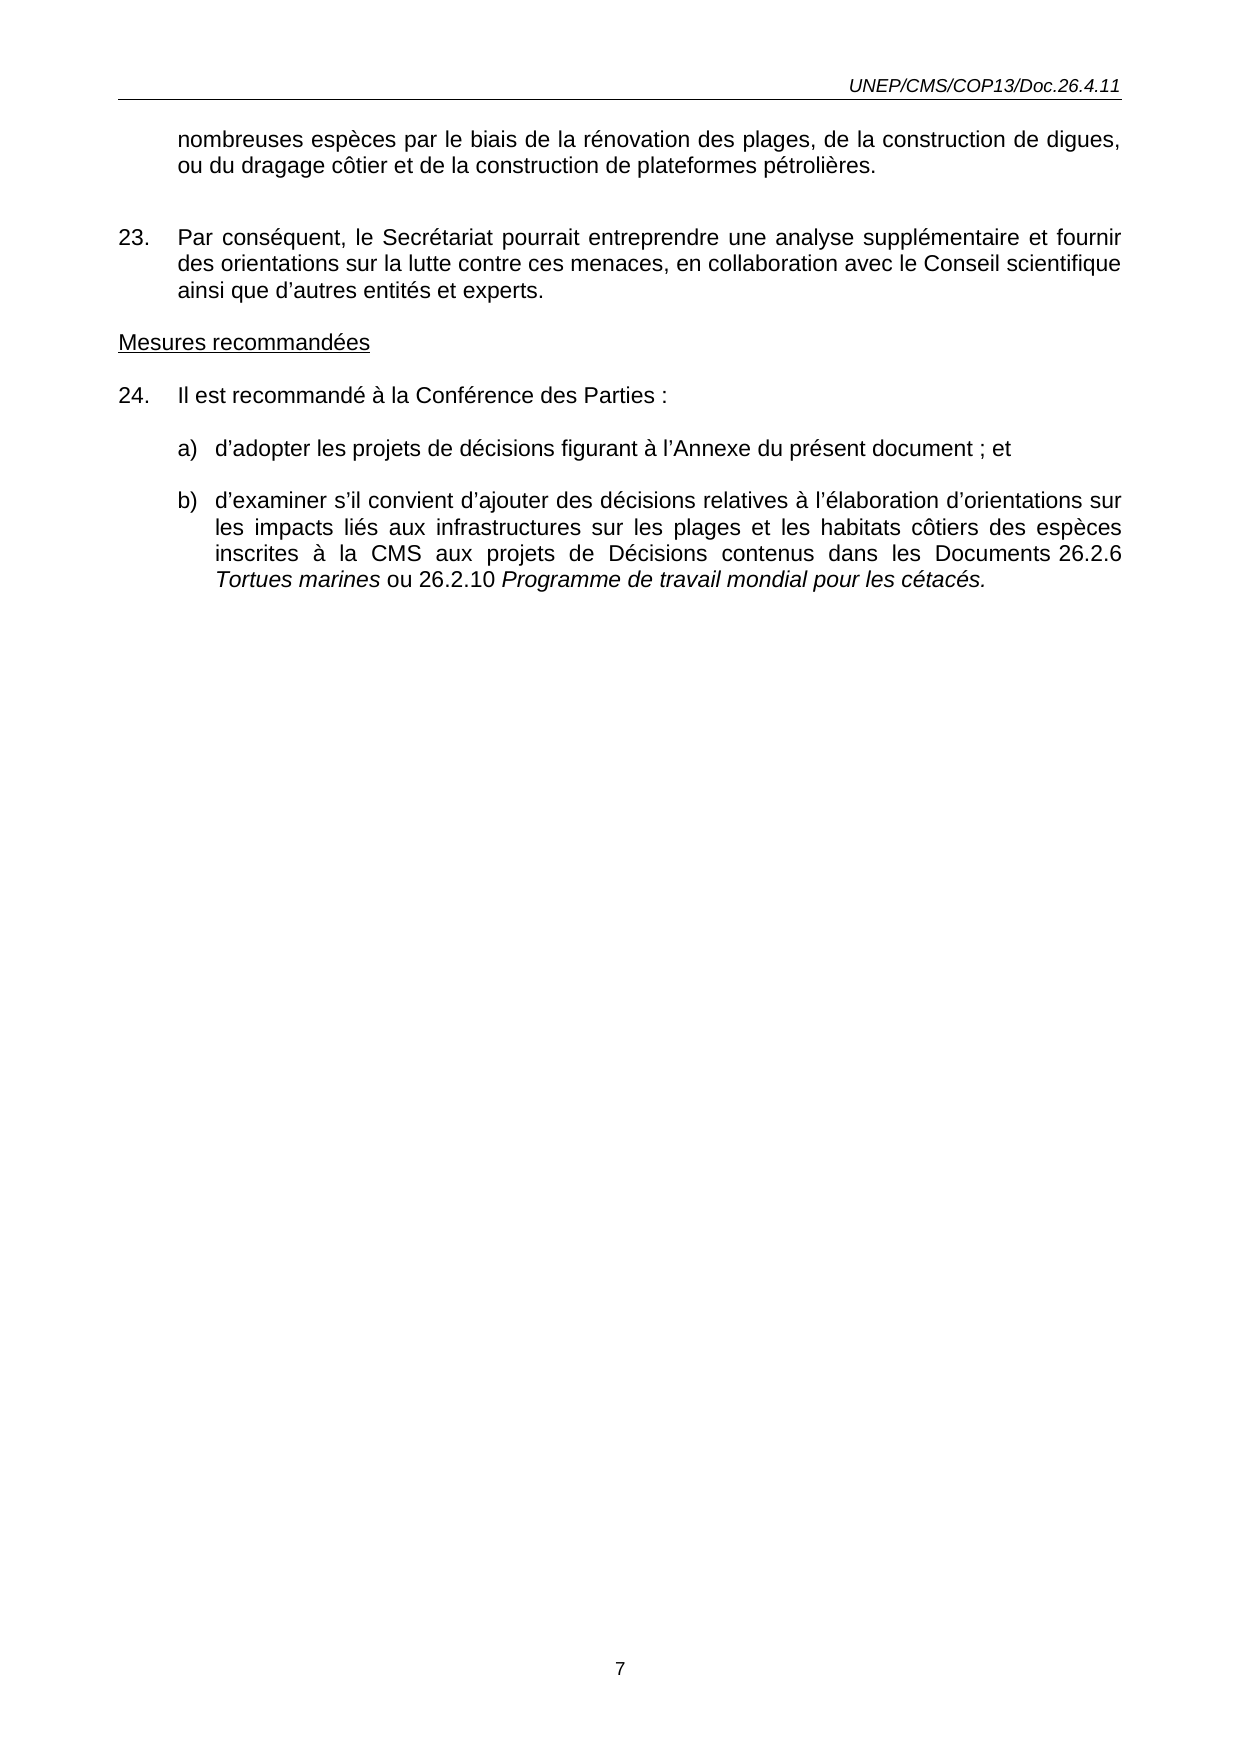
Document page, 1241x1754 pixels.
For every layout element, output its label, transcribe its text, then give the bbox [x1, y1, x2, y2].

text Mesures recommandées [118, 329, 1122, 356]
list d’adopter les projets de décisions figurant à l’Annexe du présent document ; et [177, 435, 1122, 461]
text Par conséquent, le Secrétariat pourrait entreprendre une analyse supplémentaire et fournir des orientations sur la lutte contre ces menaces, en collaboration avec le Conseil scientifique ainsi que d’autres entités et experts. [118, 224, 1122, 303]
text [118, 126, 1122, 179]
list d’examiner s’il convient d’ajouter des décisions relatives à l’élaboration d’orientations sur les impacts liés aux infrastructures sur les plages et les habitats côtiers des espèces inscrites à la CMS aux projets de Décisions contenus dans les Documents 26.2.6 Tortues marines ou 26.2.10 Programme de travail mondial pour les cétacés. [177, 487, 1122, 593]
text Il est recommandé à la Conférence des Parties : [118, 382, 1122, 408]
